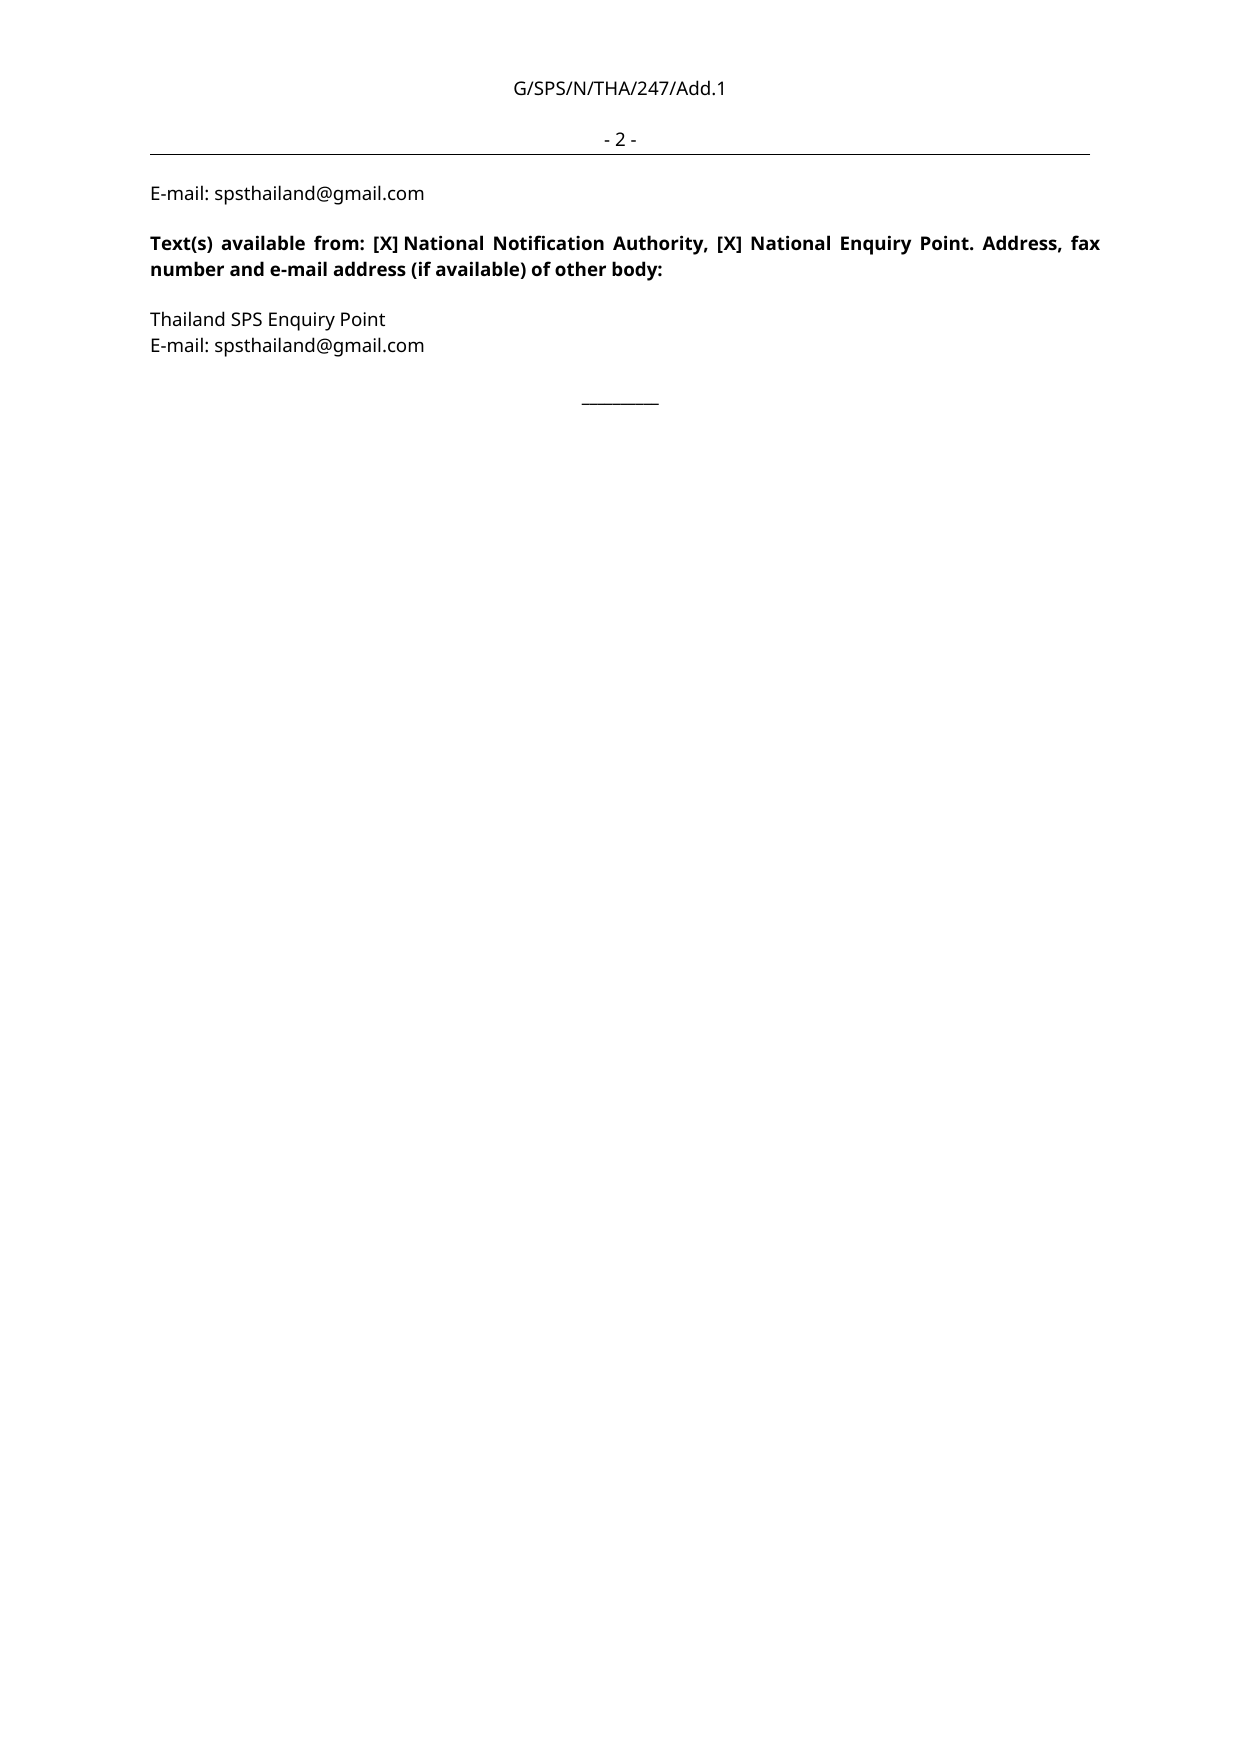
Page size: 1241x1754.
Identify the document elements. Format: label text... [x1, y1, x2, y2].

table_cell Thailand SPS Enquiry Point E-mail: spsthailand@gmail.com [150, 307, 1113, 383]
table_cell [150, 180, 1113, 231]
table_cell Text(s) available from: [X] National Notification Authority, [X] National Enquiry Point. Address, fax number and e-mail address (if available) of other body: [150, 231, 1113, 307]
text __________ [150, 383, 1090, 408]
